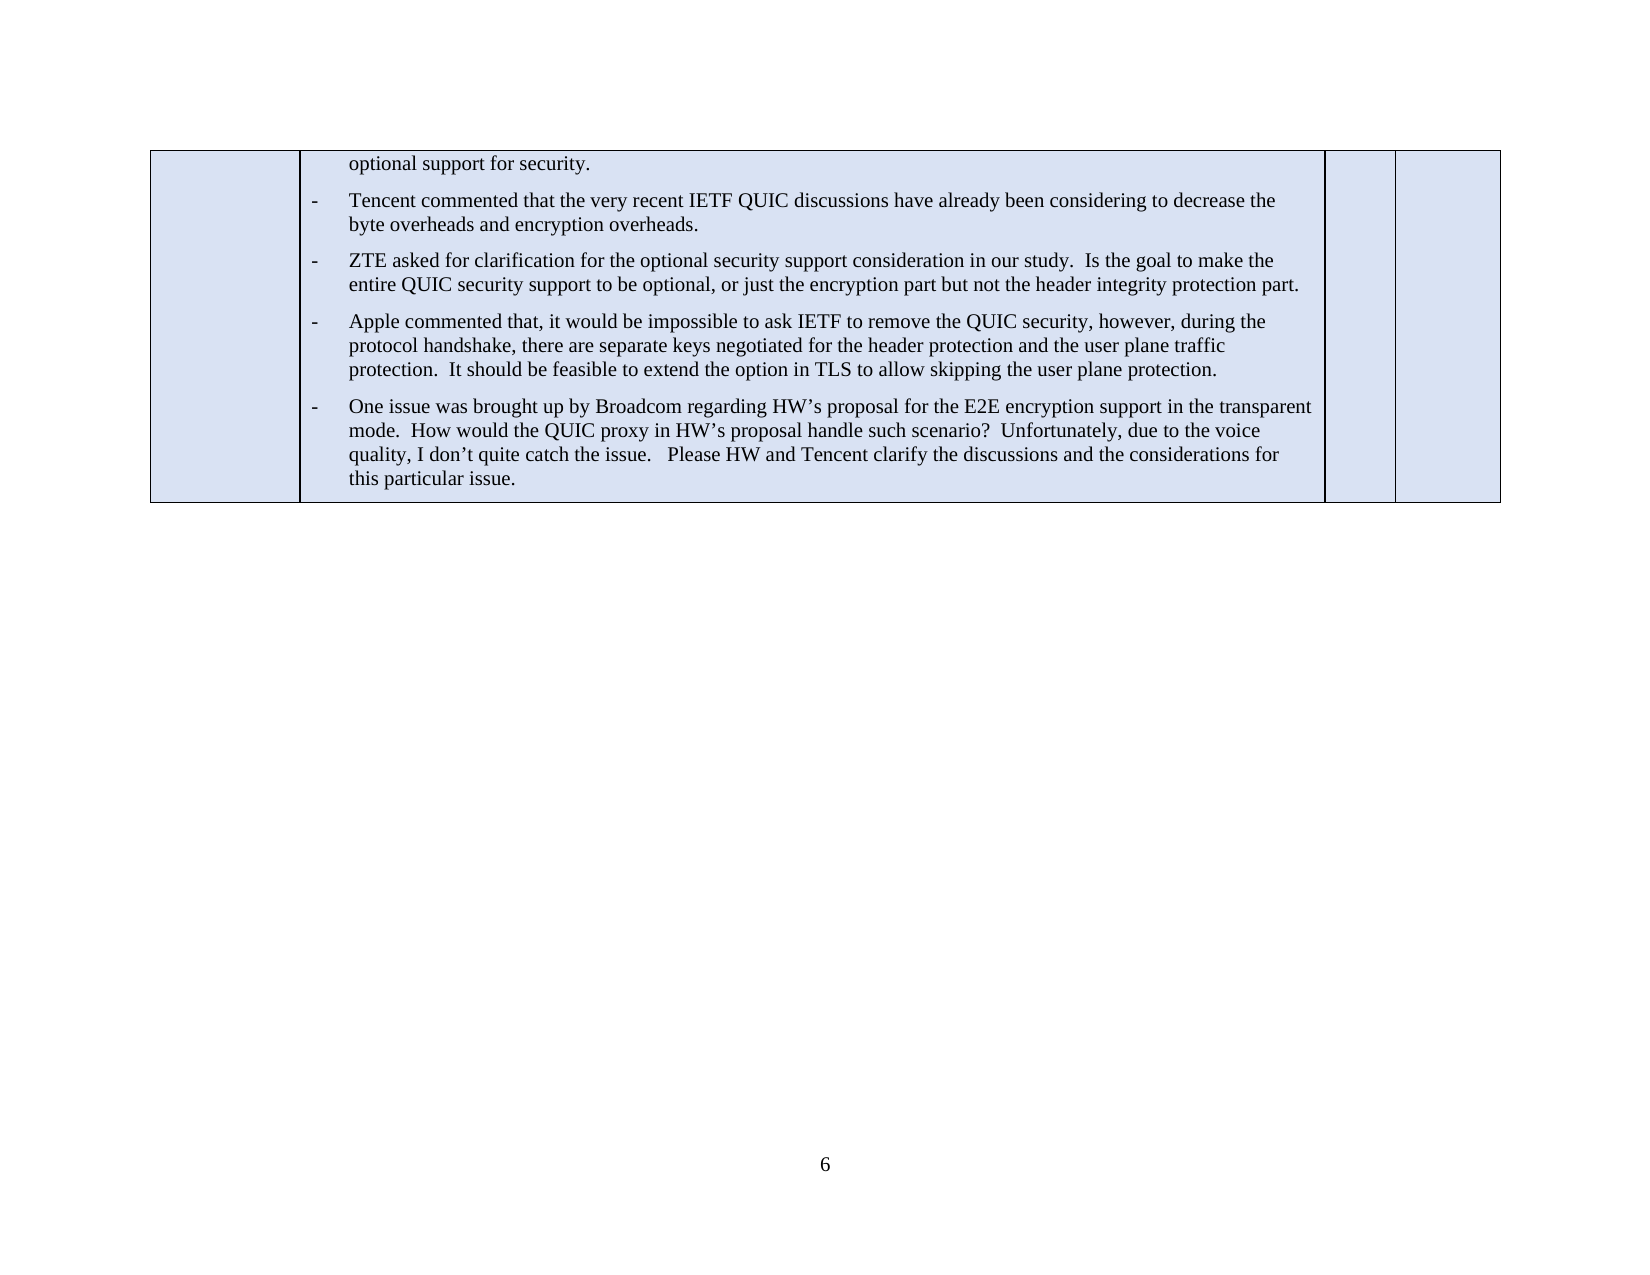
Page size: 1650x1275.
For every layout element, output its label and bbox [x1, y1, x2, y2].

table_cell [301, 151, 1324, 502]
table_cell [1326, 151, 1395, 502]
table_cell [1396, 151, 1500, 502]
